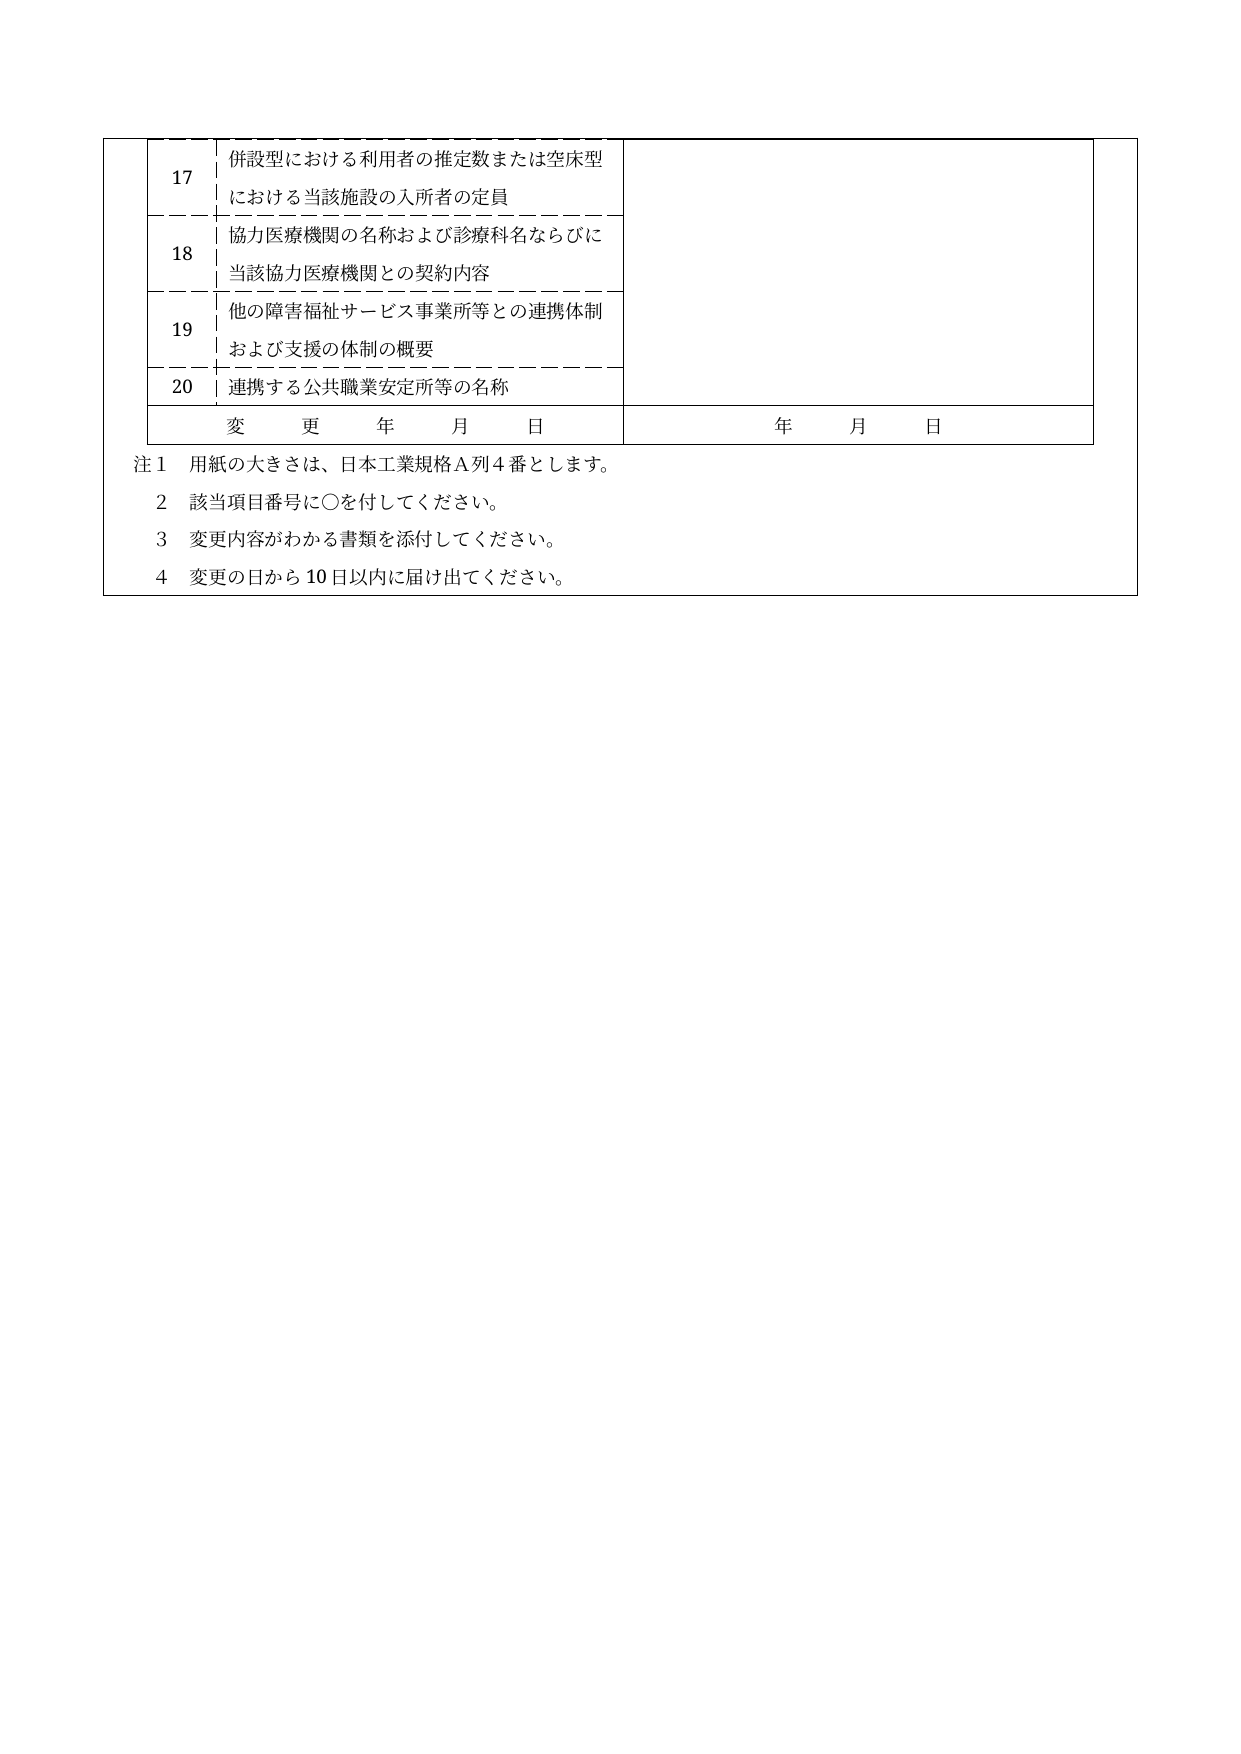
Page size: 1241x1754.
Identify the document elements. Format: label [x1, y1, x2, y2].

table_header [104, 139, 1137, 595]
